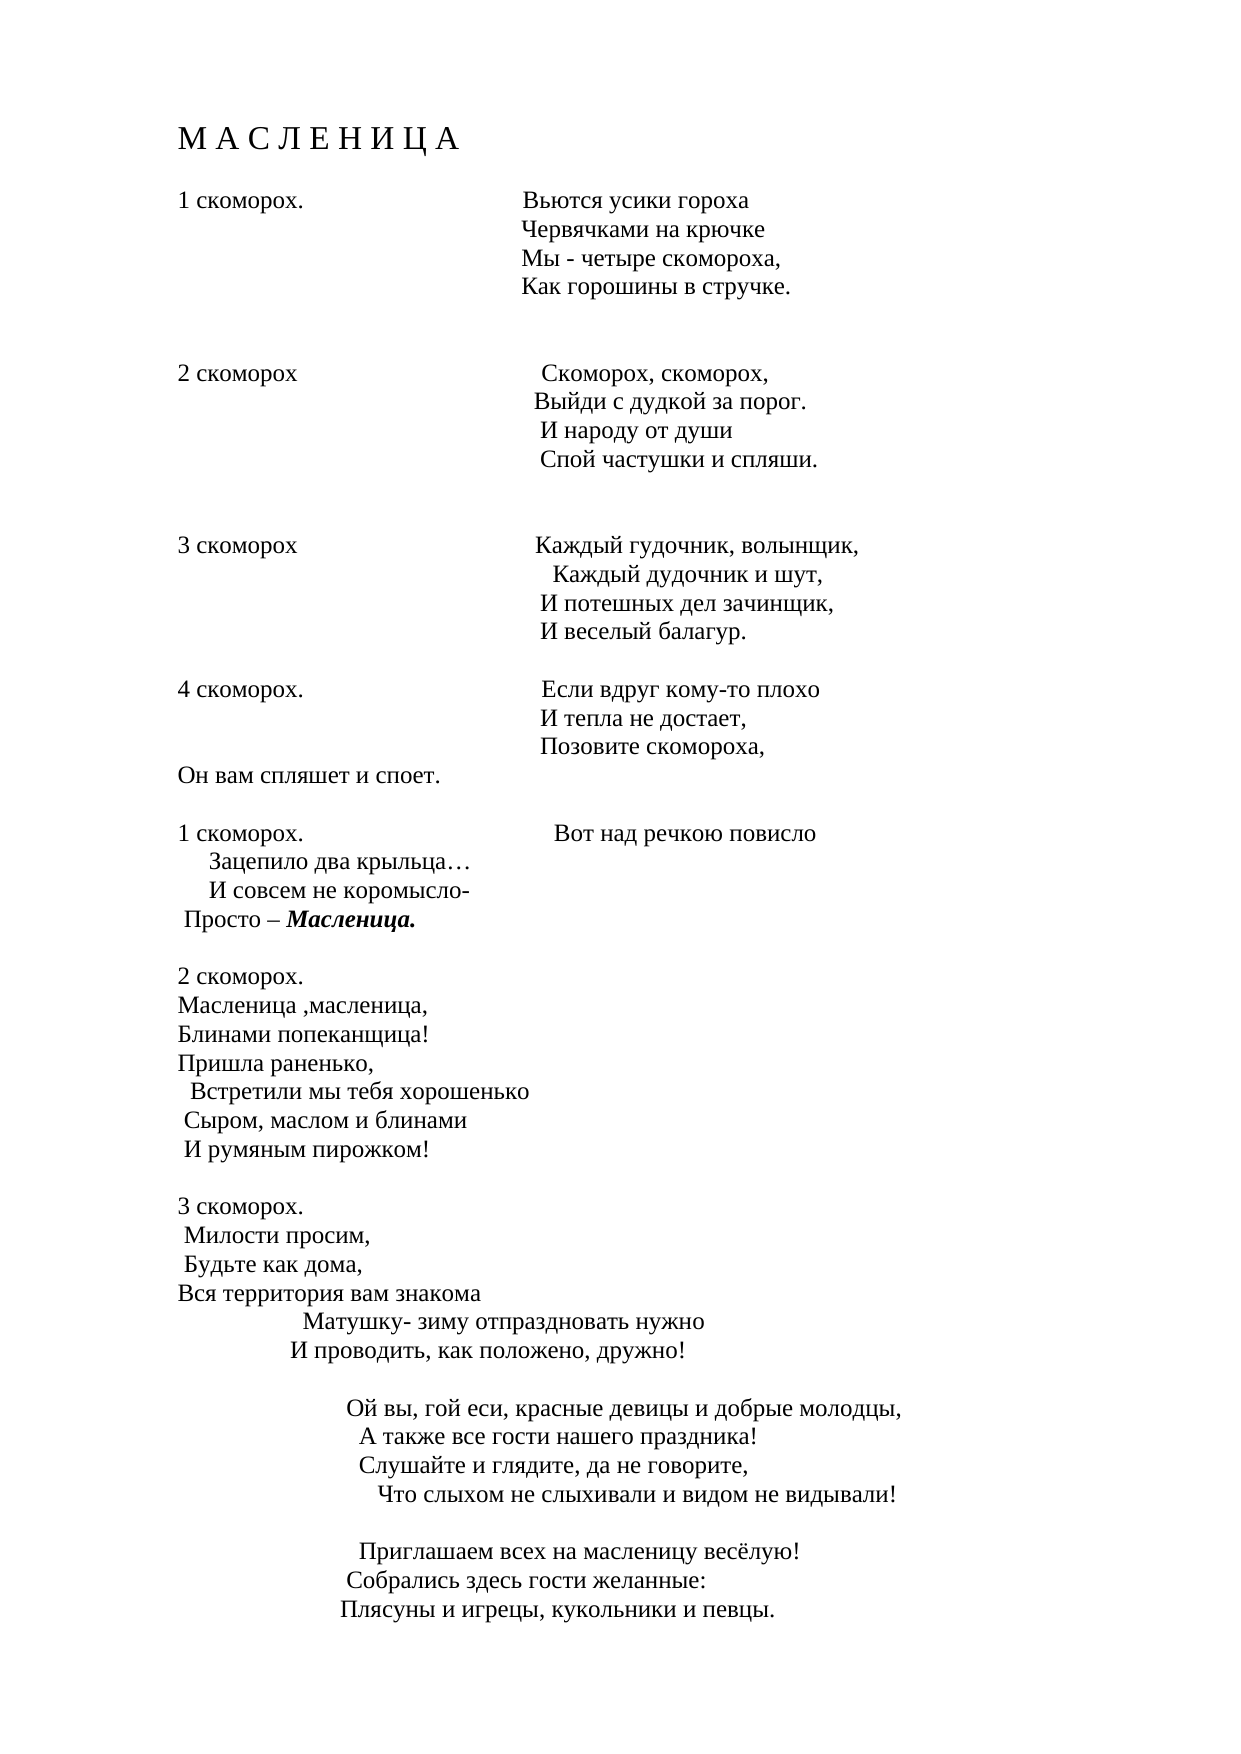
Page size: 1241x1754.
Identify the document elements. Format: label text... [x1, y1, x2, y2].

text 2 скоморох. [177, 961, 1152, 990]
text Он вам спляшет и споет. [177, 760, 1152, 789]
text Спой частушки и спляши. [177, 444, 1152, 473]
text И тепла не достает, [177, 703, 1152, 731]
text Собрались здесь гости желанные: [177, 1565, 1152, 1594]
text И румяным пирожком! [177, 1134, 1152, 1163]
text И проводить, как положено, дружно! [177, 1335, 1152, 1364]
text 3 скоморох Каждый гудочник, волынщик, [177, 530, 1152, 559]
text Выйди с дудкой за порог. [177, 386, 1152, 415]
text Масленица ,масленица, [177, 990, 1152, 1019]
text Позовите скомороха, [177, 731, 1152, 760]
text 1 скоморох. Вьются усики гороха [177, 185, 1152, 214]
text И веселый балагур. [177, 616, 1152, 645]
text А также все гости нашего праздника! [177, 1421, 1152, 1450]
text Каждый дудочник и шут, [177, 559, 1152, 588]
text Вся территория вам знакома Матушку- зиму отпраздновать нужно [177, 1278, 1152, 1335]
text Сыром, маслом и блинами [177, 1105, 1152, 1134]
text Что слыхом не слыхивали и видом не видывали! [177, 1479, 1152, 1508]
text Червячками на крючке [177, 214, 1152, 243]
text Милости просим, [177, 1220, 1152, 1249]
text И потешных дел зачинщик, [177, 588, 1152, 616]
text Плясуны и игрецы, кукольники и певцы. [177, 1594, 1152, 1623]
text Зацепило два крыльца… [177, 846, 1152, 875]
text И совсем не коромысло- [177, 875, 1152, 904]
text Слушайте и глядите, да не говорите, [177, 1450, 1152, 1479]
text Приглашаем всех на масленицу весёлую! [177, 1536, 1152, 1565]
text 2 скоморох Скоморох, скоморох, [177, 358, 1152, 386]
text Мы - четыре скомороха, [177, 243, 1152, 271]
text 4 скоморох. Если вдруг кому-то плохо [177, 674, 1152, 703]
subtitle М А С Л Е Н И Ц А [177, 118, 1152, 156]
text 1 скоморох. Вот над речкою повисло [177, 818, 1152, 846]
text Будьте как дома, [177, 1249, 1152, 1278]
text И народу от души [177, 415, 1152, 444]
text Встретили мы тебя хорошенько [177, 1076, 1152, 1105]
text 3 скоморох. [177, 1191, 1152, 1220]
text Просто – Масленица. [177, 904, 1152, 933]
text Ой вы, гой еси, красные девицы и добрые молодцы, [177, 1393, 1152, 1421]
text Пришла раненько, [177, 1048, 1152, 1076]
text Как горошины в стручке. [177, 271, 1152, 300]
text Блинами попеканщица! [177, 1019, 1152, 1048]
